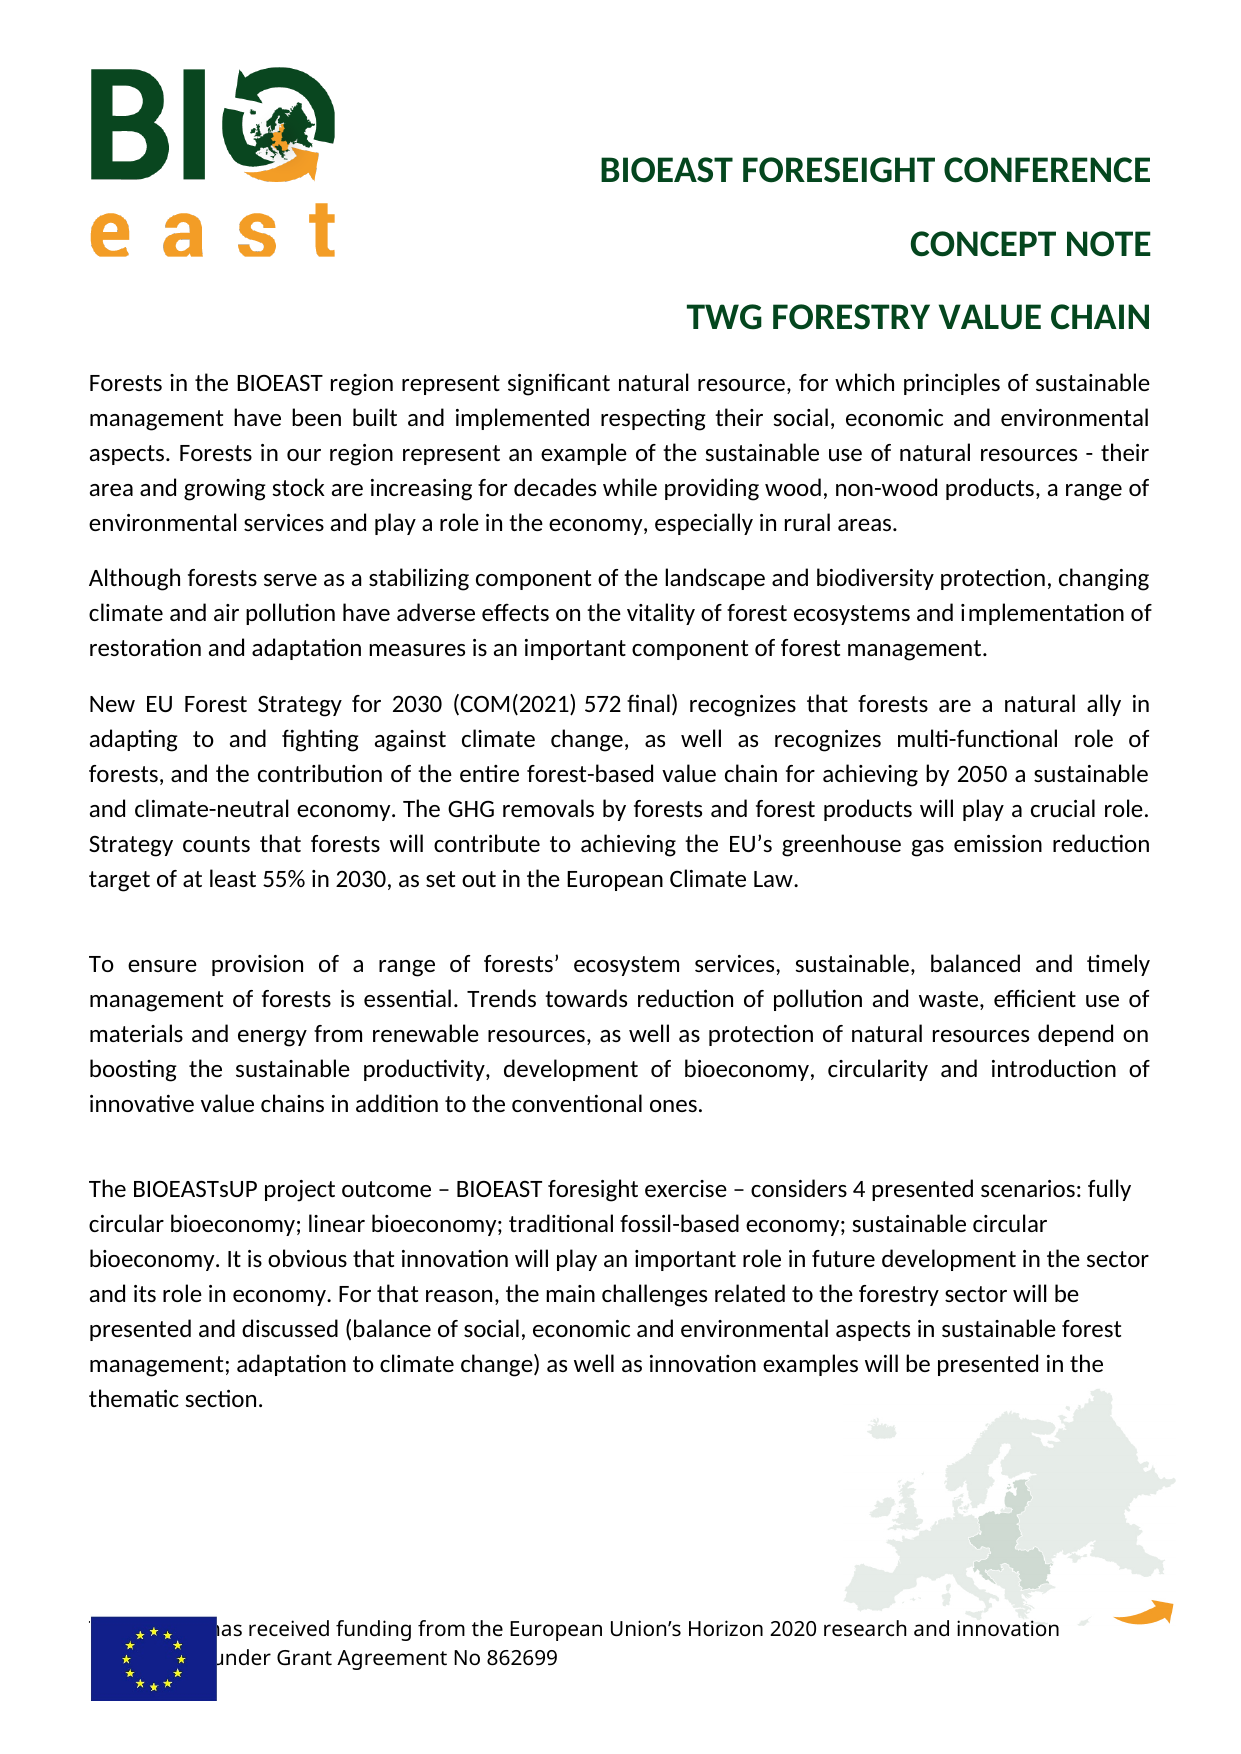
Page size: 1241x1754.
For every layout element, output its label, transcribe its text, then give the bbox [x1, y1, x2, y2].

text Although forests serve as a stabilizing component of the landscape and biodiversity protection, changing climate and air pollution have adverse effects on the vitality of forest ecosystems and implementation of restoration and adaptation measures is an important component of forest management. [89, 563, 1152, 663]
text New EU Forest Strategy for 2030 (COM(2021) 572 final) recognizes that forests are a natural ally in adapting to and fighting against climate change, as well as recognizes multi-functional role of forests, and the contribution of the entire forest-based value chain for achieving by 2050 a sustainable and climate-neutral economy. The GHG removals by forests and forest products will play a crucial role. Strategy counts that forests will contribute to achieving the EU’s greenhouse gas emission reduction target of at least 55% in 2030, as set out in the European Climate Law. [89, 688, 1152, 894]
text The BIOEASTsUP project outcome – BIOEAST foresight exercise – considers 4 presented scenarios: fully circular bioeconomy; linear bioeconomy; traditional fossil-based economy; sustainable circular bioeconomy. It is obvious that innovation will play an important role in future development in the sector and its role in economy. For that reason, the main challenges related to the forestry sector will be presented and discussed (balance of social, economic and environmental aspects in sustainable forest management; adaptation to climate change) as well as innovation examples will be presented in the thematic section. [89, 1173, 1152, 1414]
text TWG Forestry value chain [89, 293, 1152, 339]
text Forests in the BIOEAST region represent significant natural resource, for which principles of sustainable management have been built and implemented respecting their social, economic and environmental aspects. Forests in our region represent an example of the sustainable use of natural resources - their area and growing stock are increasing for decades while providing wood, non-wood products, a range of environmental services and play a role in the economy, especially in rural areas. [89, 367, 1152, 537]
text BIOEAST Foreseight Conference [285, 146, 1152, 192]
text Concept Note [162, 220, 1152, 266]
picture [88, 1614, 217, 1699]
picture [843, 1388, 1177, 1626]
picture [89, 65, 335, 257]
text To ensure provision of a range of forests’ ecosystem services, sustainable, balanced and timely management of forests is essential. Trends towards reduction of pollution and waste, efficient use of materials and energy from renewable resources, as well as protection of natural resources depend on boosting the sustainable productivity, development of bioeconomy, circularity and introduction of innovative value chains in addition to the conventional ones. [89, 948, 1152, 1119]
